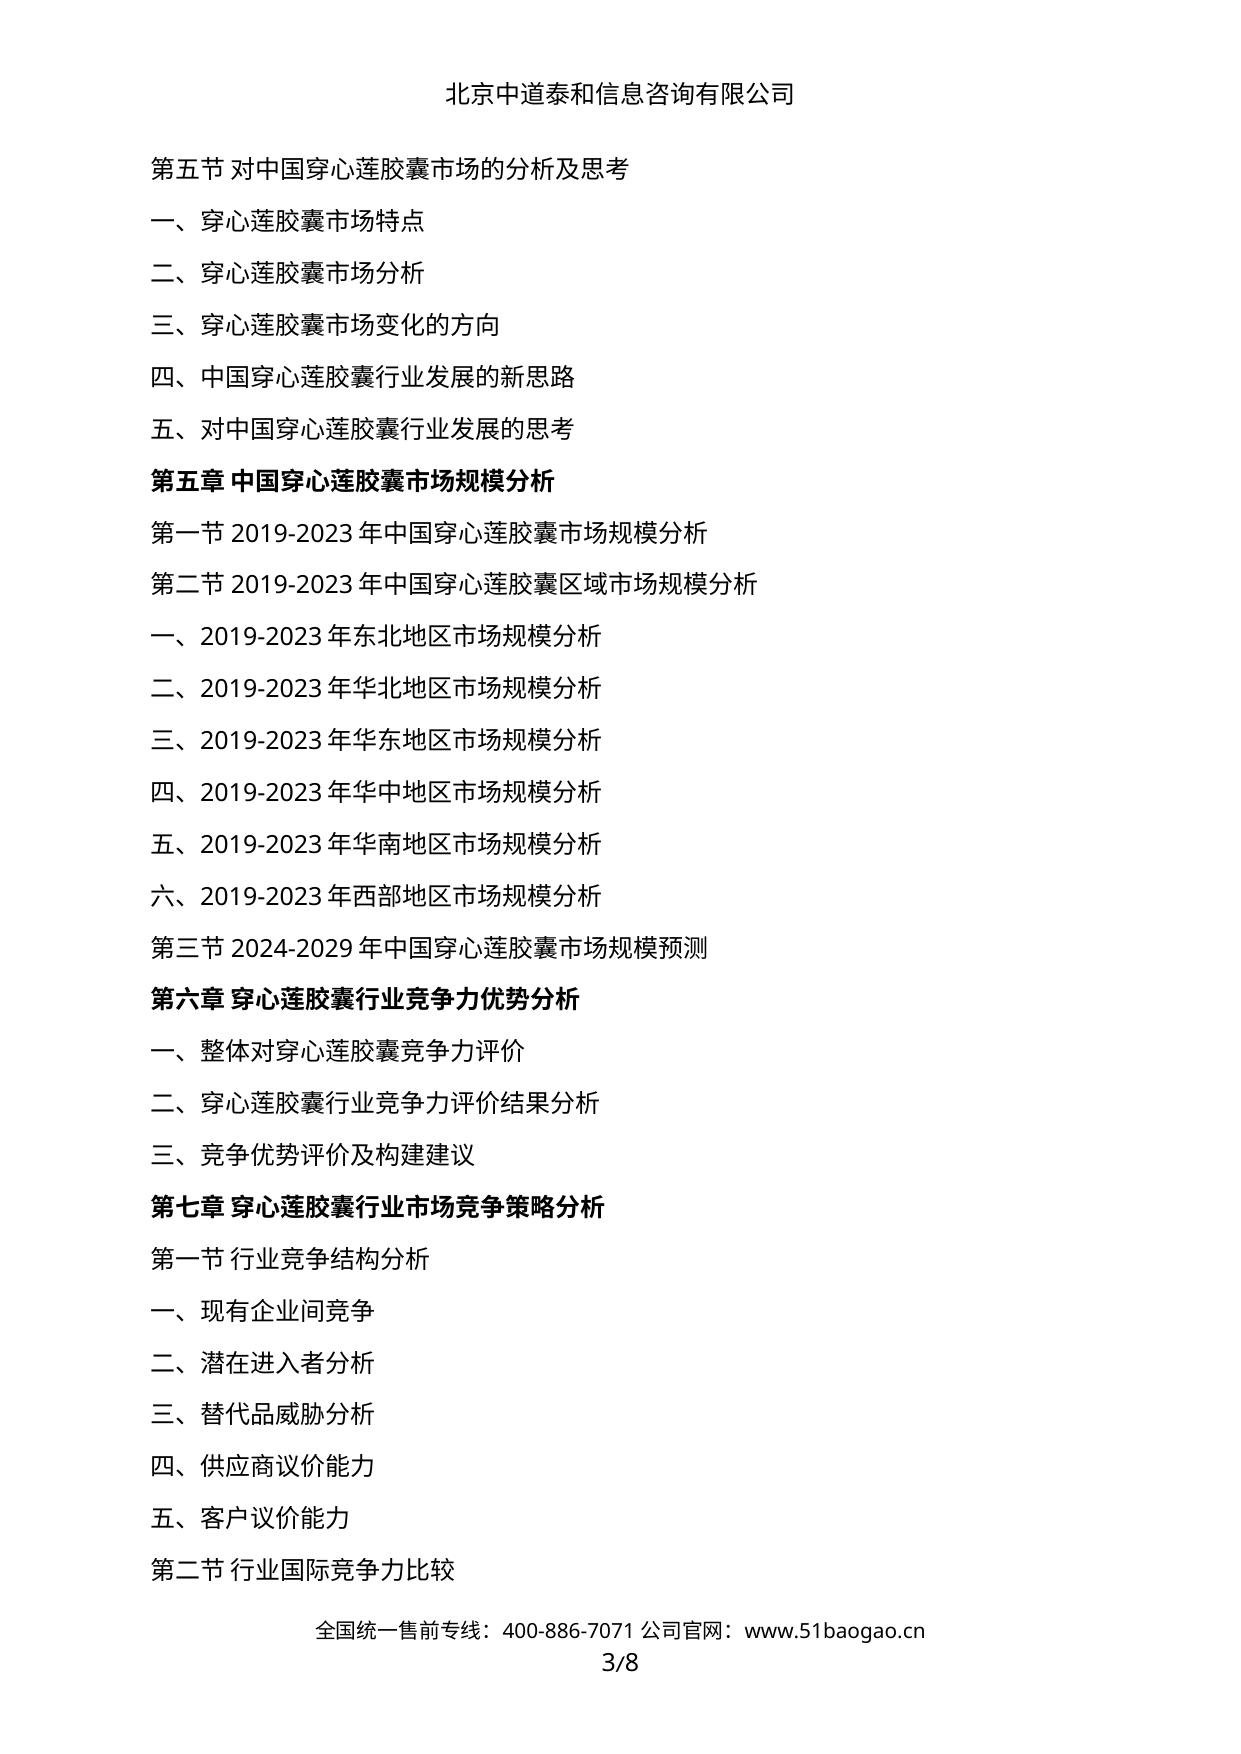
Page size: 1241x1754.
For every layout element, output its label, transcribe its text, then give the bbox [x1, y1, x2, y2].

text 第一节 行业竞争结构分析 [150, 1239, 1090, 1276]
text 四、中国穿心莲胶囊行业发展的新思路 [150, 357, 1090, 394]
text 三、2019-2023年华东地区市场规模分析 [150, 721, 1090, 757]
text 三、竞争优势评价及构建建议 [150, 1136, 1090, 1172]
text 二、2019-2023年华北地区市场规模分析 [150, 669, 1090, 705]
text 二、穿心莲胶囊市场分析 [150, 254, 1090, 290]
text 第三节 2024-2029年中国穿心莲胶囊市场规模预测 [150, 928, 1090, 964]
text 五、客户议价能力 [150, 1499, 1090, 1535]
text 三、穿心莲胶囊市场变化的方向 [150, 306, 1090, 342]
text 第七章 穿心莲胶囊行业市场竞争策略分析 [150, 1187, 1090, 1224]
text 一、整体对穿心莲胶囊竞争力评价 [150, 1032, 1090, 1068]
text 四、供应商议价能力 [150, 1447, 1090, 1483]
text 第一节 2019-2023年中国穿心莲胶囊市场规模分析 [150, 513, 1090, 549]
text 五、对中国穿心莲胶囊行业发展的思考 [150, 409, 1090, 446]
text 一、2019-2023年东北地区市场规模分析 [150, 617, 1090, 653]
text 第六章 穿心莲胶囊行业竞争力优势分析 [150, 980, 1090, 1016]
text 五、2019-2023年华南地区市场规模分析 [150, 824, 1090, 861]
text 二、穿心莲胶囊行业竞争力评价结果分析 [150, 1084, 1090, 1120]
text 四、2019-2023年华中地区市场规模分析 [150, 772, 1090, 809]
text 一、现有企业间竞争 [150, 1291, 1090, 1327]
text 一、穿心莲胶囊市场特点 [150, 202, 1090, 238]
text 二、潜在进入者分析 [150, 1343, 1090, 1379]
text 第五章 中国穿心莲胶囊市场规模分析 [150, 461, 1090, 497]
text 第二节 2019-2023年中国穿心莲胶囊区域市场规模分析 [150, 565, 1090, 601]
text 第二节 行业国际竞争力比较 [150, 1551, 1090, 1587]
text 第五节 对中国穿心莲胶囊市场的分析及思考 [150, 150, 1090, 186]
text 三、替代品威胁分析 [150, 1395, 1090, 1431]
text 六、2019-2023年西部地区市场规模分析 [150, 876, 1090, 912]
